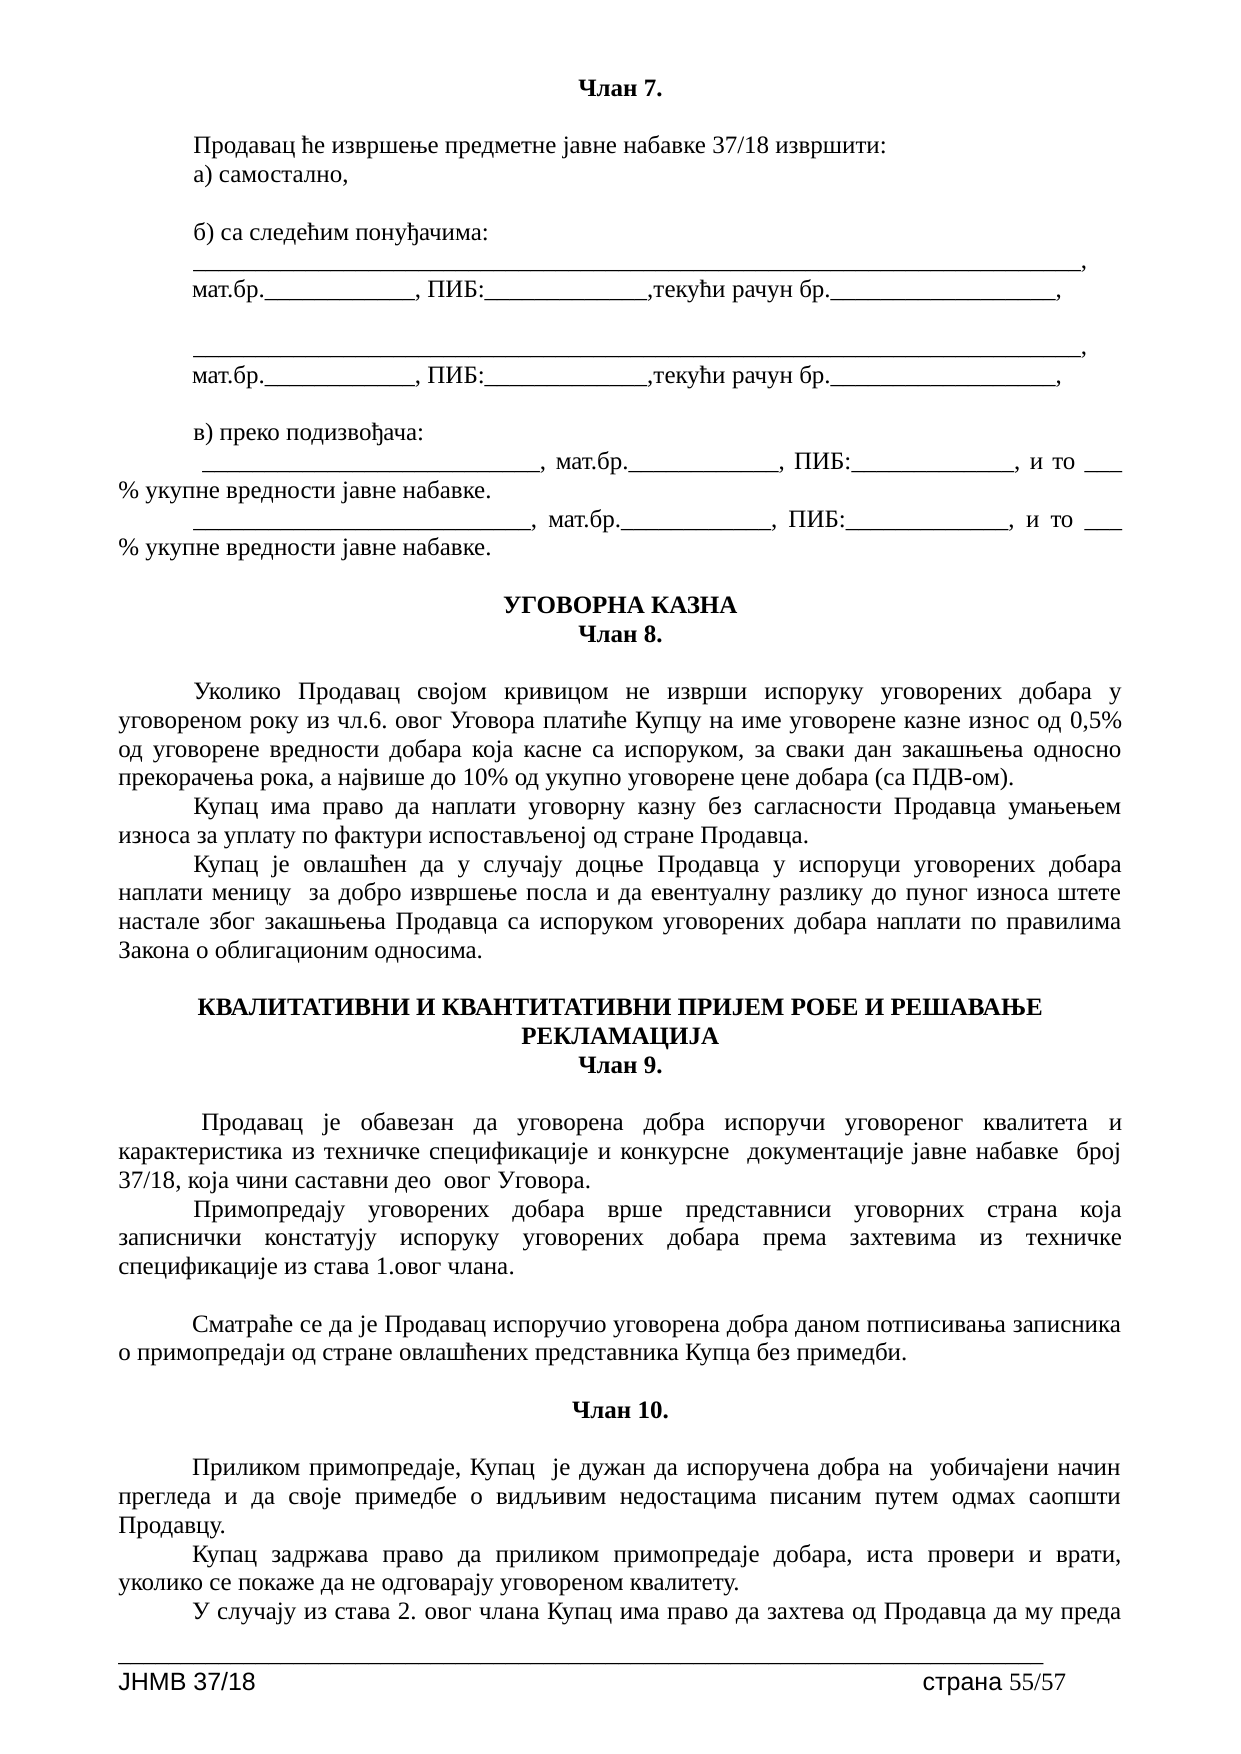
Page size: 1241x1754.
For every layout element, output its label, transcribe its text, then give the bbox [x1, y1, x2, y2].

text Приликом примопредаје, Купац је дужан да испоручена добра на уобичајени начин прегледа и да своје примедбе о видљивим недостацима писаним путем одмах саопшти Продавцу. [118, 1452, 1122, 1539]
text _______________________________________________________________________, мат.бр.____________, ПИБ:_____________,текући рачун бр.__________________, [118, 331, 1122, 389]
text Примопредају уговорених добара вршe представниcи уговорних страна која записнички констатују испоруку уговорених добара према захтевима из техничке спецификације из става 1.овог члана. [118, 1194, 1122, 1280]
text КВАЛИТАТИВНИ И КВАНТИТАТИВНИ ПРИЈЕМ РОБЕ И РЕШАВАЊЕ РЕКЛАМАЦИЈА [118, 992, 1122, 1050]
text Купац је овлашћен да у случају доцње Продавца у испоруци уговорених добара наплати меницу за добро извршење посла и да евентуалну разлику до пуног износа штете настале због закашњења Продавца са испоруком уговорених добара наплати по правилима Закона о облигационим односима. [118, 849, 1122, 964]
text Купац има право да наплати уговорну казну без сагласности Продавца умањењем износа за уплату по фактури испостављеној од стране Продавца. [118, 791, 1122, 849]
text Уколико Продавац својом кривицом не изврши испоруку уговорених добара у уговореном року из чл.6. овог Уговора платиће Купцу на име уговорене казне износ од 0,5% од уговорене вредности добара која касне са испоруком, за сваки дан закашњења односно прекорачења рока, а највише до 10% од укупно уговорене цене добара (са ПДВ-ом). [118, 676, 1122, 791]
text а) самостално, [118, 159, 1122, 188]
text Продавац ће извршење предметне јавне набавке 37/18 извршити: [118, 131, 1122, 159]
text Члан 10. [118, 1395, 1122, 1424]
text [118, 1596, 1122, 1625]
text Члан 7. [118, 73, 1122, 102]
text Купац задржава право да приликом примопредаје добара, иста провери и врати, уколико се покаже да не одговарају уговореном квалитету. [118, 1539, 1122, 1596]
text ___________________________, мат.бр.____________, ПИБ:_____________, и то ___ % укупне вредности јавне набавке. [118, 446, 1122, 504]
text б) са следећим понуђачима: [118, 217, 1122, 246]
text Продавац је обавезан да уговорена добра испоручи уговореног квалитета и карактеристика из техничке спецификације и конкурсне документације јавне набавке број 37/18, која чини саставни део овог Уговора. [118, 1107, 1122, 1194]
text ___________________________, мат.бр.____________, ПИБ:_____________, и то ___ % укупне вредности јавне набавке. [118, 504, 1122, 561]
text УГОВОРНА КАЗНА [118, 590, 1122, 619]
text Члан 8. [118, 619, 1122, 647]
text Сматраће се да је Продавац испоручио уговорена добра даном потписивања записника о примопредаји од стране овлашћених представника Купца без примедби. [118, 1309, 1122, 1366]
text Члан 9. [118, 1050, 1122, 1079]
text _______________________________________________________________________, мат.бр.____________, ПИБ:_____________,текући рачун бр.__________________, [118, 246, 1122, 303]
text в) преко подизвођача: [118, 417, 1122, 446]
